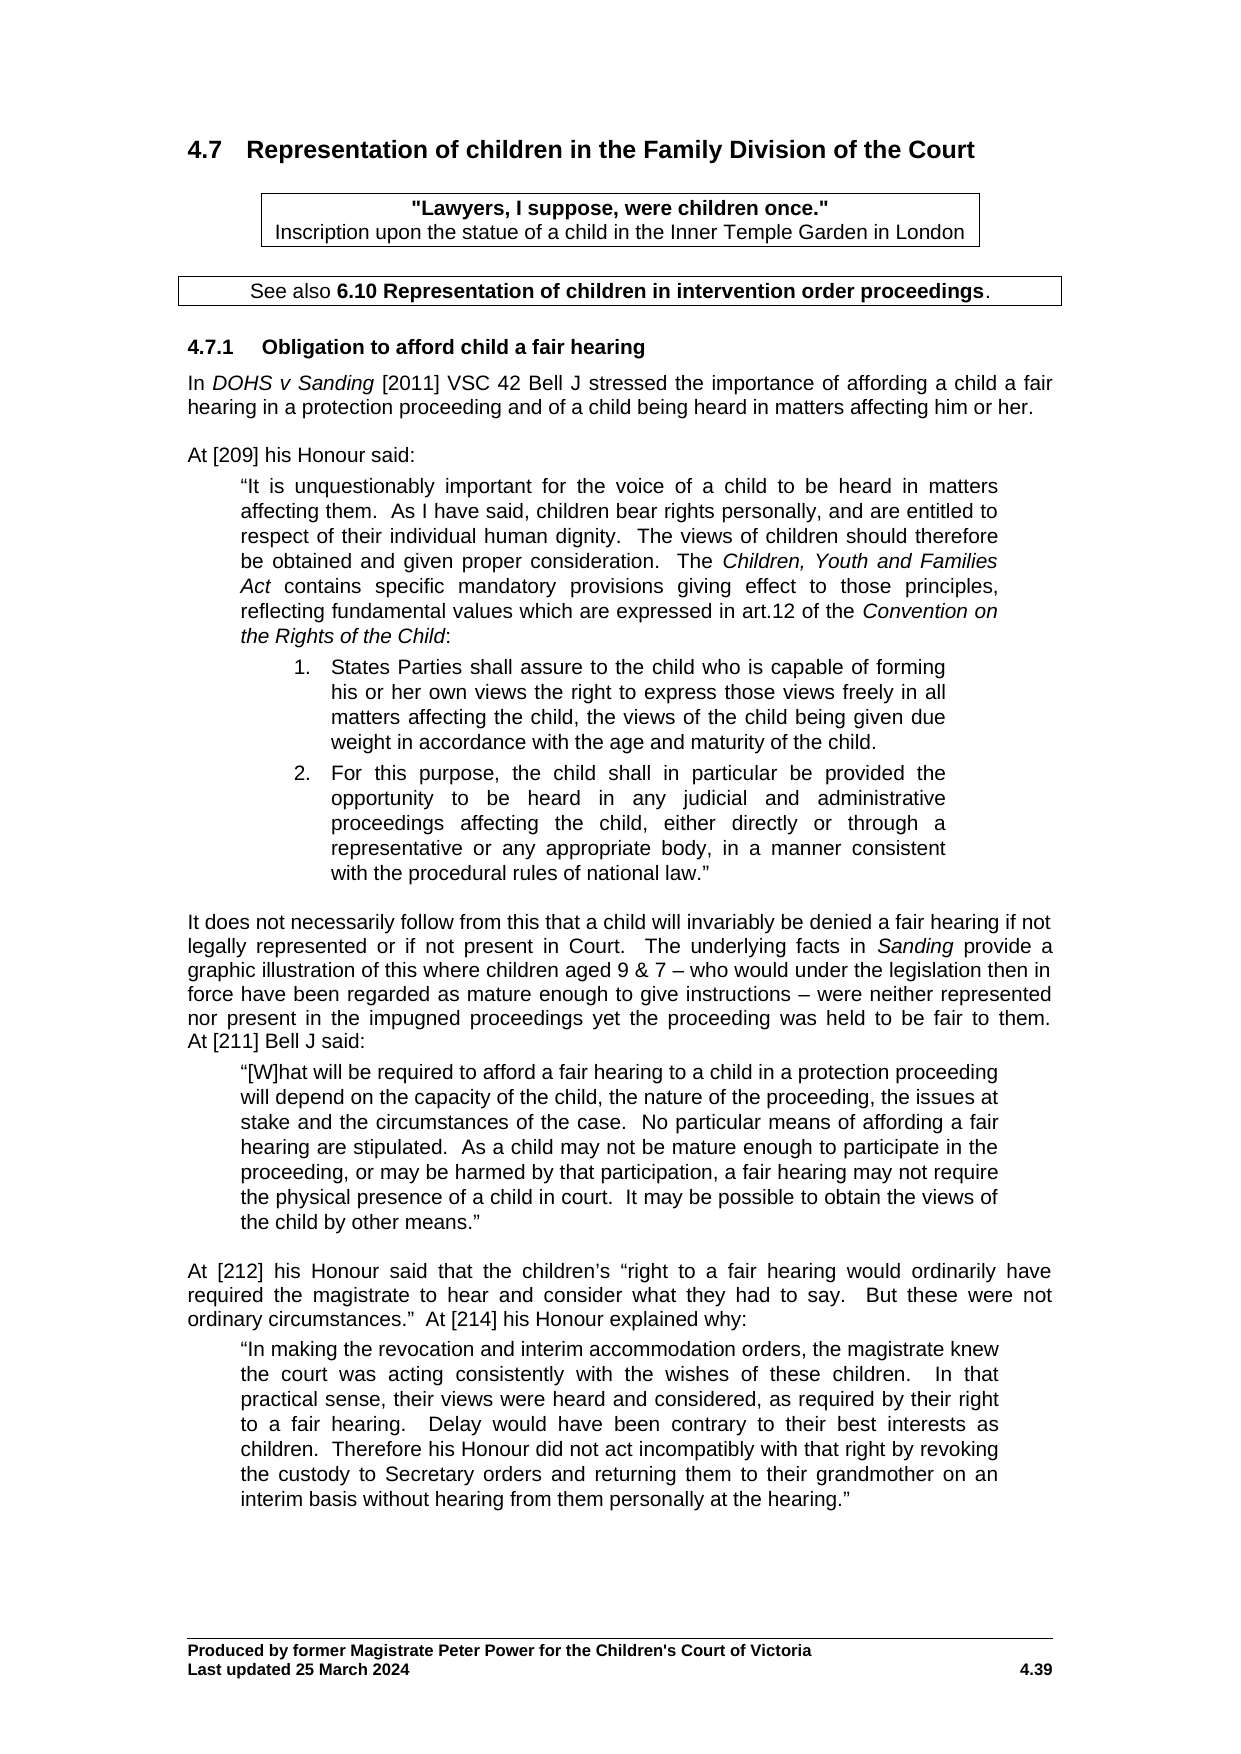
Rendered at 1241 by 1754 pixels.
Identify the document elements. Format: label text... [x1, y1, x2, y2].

text Inscription upon the statue of a child in the in [262, 217, 979, 246]
list States Parties shall assure to the child who is capable of forming his or her own views the right to express those views freely in all matters affecting the child, the views of the child being given due weight in accordance with the age and maturity of the child. [293, 654, 947, 754]
text In DOHS v Sanding [2011] VSC 42 Bell J stressed the importance of affording a child a fair hearing in a protection proceeding and of a child being heard in matters affecting him or her. [187, 371, 1053, 419]
list For this purpose, the child shall in particular be provided the opportunity to be heard in any judicial and administrative proceedings affecting the child, either directly or through a representative or any appropriate body, in a manner consistent with the procedural rules of national law.” [293, 761, 947, 886]
text "Lawyers, I suppose, were children once." [262, 194, 979, 217]
text See also 6.10 Representation of children in intervention order proceedings. [179, 277, 1061, 305]
text “In making the revocation and interim accommodation orders, the magistrate knew the court was acting consistently with the wishes of these children. In that practical sense, their views were heard and considered, as required by their right to a fair hearing. Delay would have been contrary to their best interests as children. Therefore his Honour did not act incompatibly with that right by revoking the custody to Secretary orders and returning them to their grandmother on an interim basis without hearing from them personally at the hearing.” [240, 1337, 1000, 1512]
subtitle 4.7.1 Obligation to afford child a fair hearing [187, 334, 1053, 358]
text “[W]hat will be required to afford a fair hearing to a child in a protection proceeding will depend on the capacity of the child, the nature of the proceeding, the issues at stake and the circumstances of the case. No particular means of affording a fair hearing are stipulated. As a child may not be mature enough to participate in the proceeding, or may be harmed by that participation, a fair hearing may not require the physical presence of a child in court. It may be possible to obtain the views of the child by other means.” [240, 1059, 1000, 1234]
text At [212] his Honour said that the children’s “right to a fair hearing would ordinarily have required the magistrate to hear and consider what they had to say. But these were not ordinary circumstances.” At [214] his Honour explained why: [187, 1258, 1053, 1330]
text It does not necessarily follow from this that a child will invariably be denied a fair hearing if not legally represented or if not present in Court. The underlying facts in Sanding provide a graphic illustration of this where children aged 9 & 7 – who would under the legislation then in force have been regarded as mature enough to give instructions – were neither represented nor present in the impugned proceedings yet the proceeding was held to be fair to them. At [211] Bell J said: [187, 909, 1053, 1053]
subtitle 4.7 Representation of children in the Family Division of the Court [187, 135, 1053, 164]
text At [209] his Honour said: [187, 443, 1053, 467]
text “It is unquestionably important for the voice of a child to be heard in matters affecting them. As I have said, children bear rights personally, and are entitled to respect of their individual human dignity. The views of children should therefore be obtained and given proper consideration. The Children, Youth and Families Act contains specific mandatory provisions giving effect to those principles, reflecting fundamental values which are expressed in art.12 of the Convention on the Rights of the Child: [240, 473, 1000, 648]
